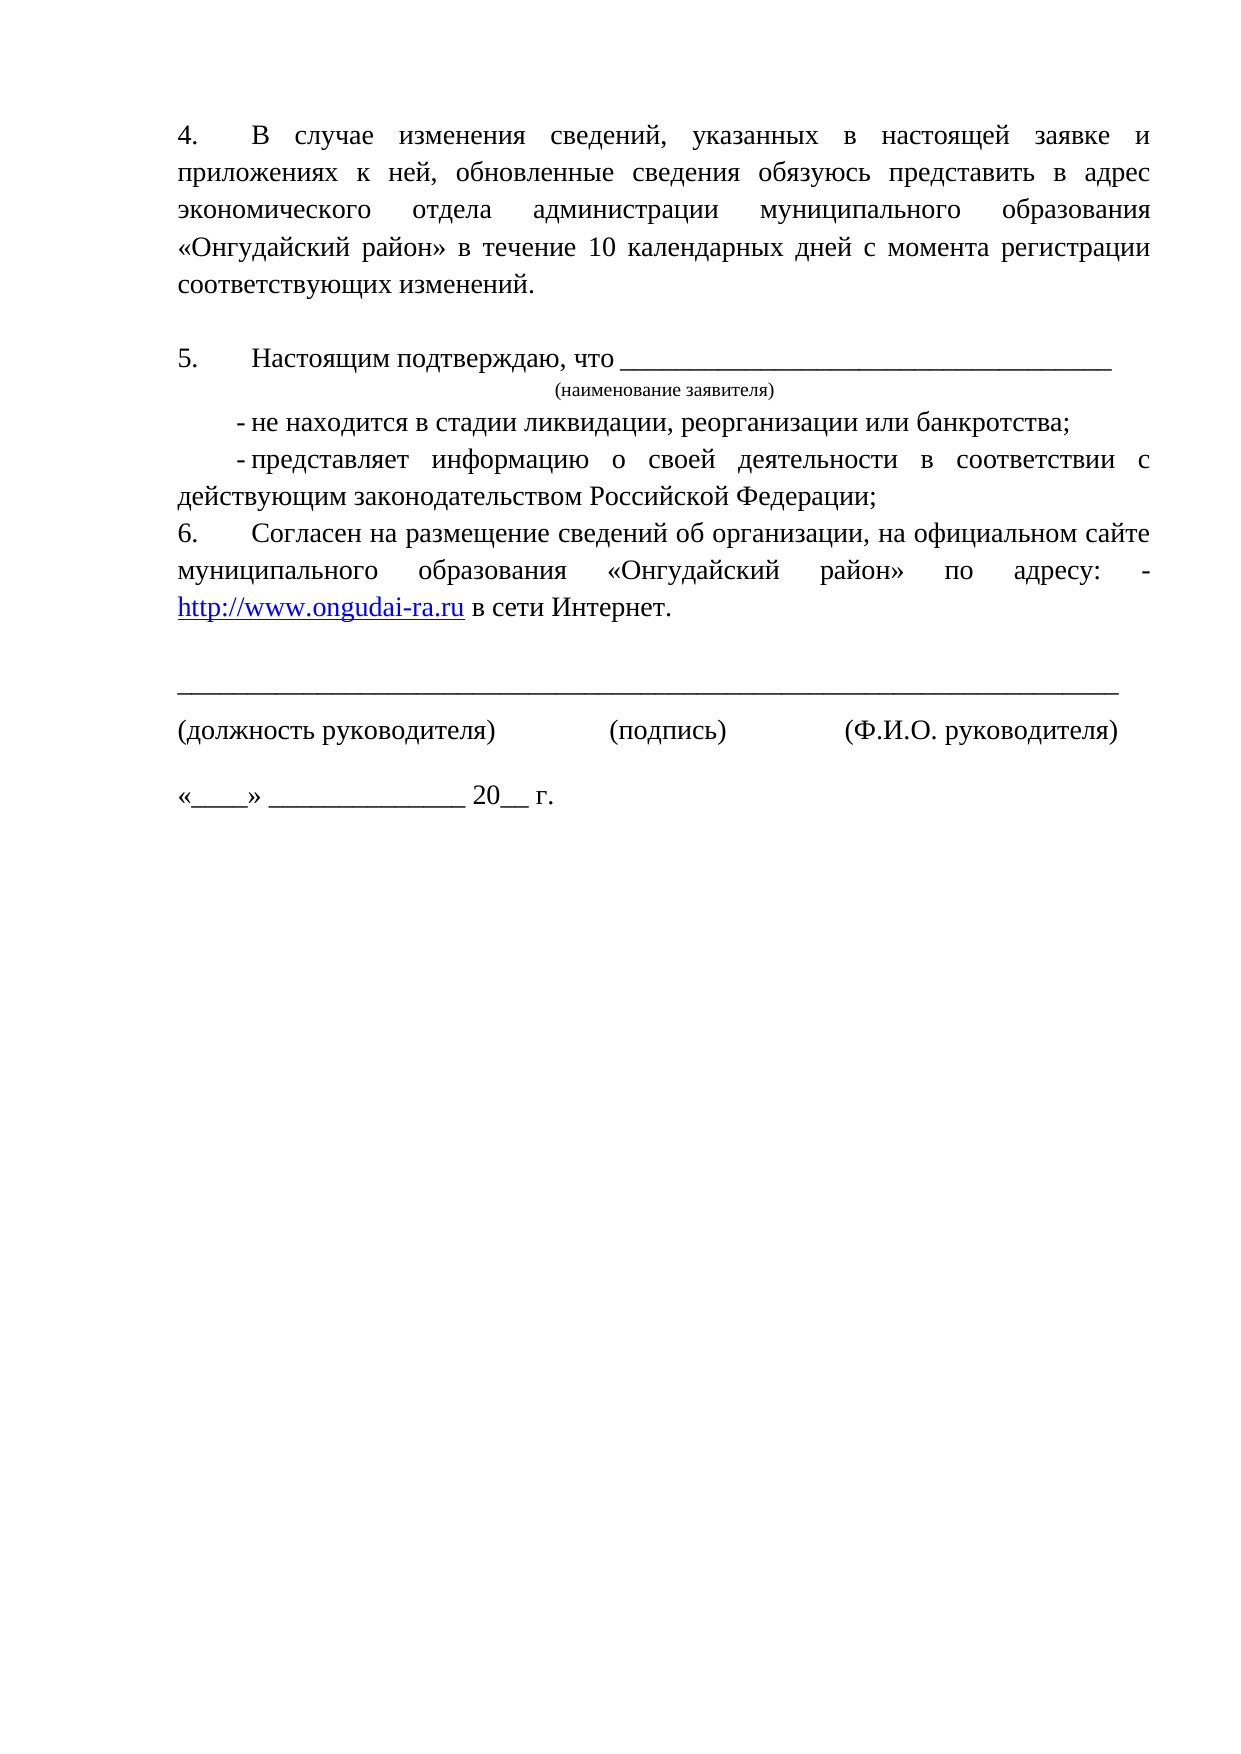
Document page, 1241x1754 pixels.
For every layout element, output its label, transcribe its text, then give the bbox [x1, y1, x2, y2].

text ___________________________________________________________________ [177, 665, 1152, 697]
text «____» ______________ 20__ г. [177, 778, 1152, 811]
text (должность руководителя) (подпись) (Ф.И.О. руководителя) [177, 713, 1152, 746]
text (наименование заявителя) [177, 378, 1152, 401]
list Настоящим подтверждаю, что ___________________________________ [177, 341, 1152, 374]
list Согласен на размещение сведений об организации, на официальном сайте муниципального образования «Онгудайский район» по адресу: - http://www.ongudai-ra.ru в сети Интернет. [177, 516, 1152, 623]
list В случае изменения сведений, указанных в настоящей заявке и приложениях к ней, обновленные сведения обязуюсь представить в адрес экономического отдела администрации муниципального образования «Онгудайский район» в течение 10 календарных дней с момента регистрации соответствующих изменений. [177, 118, 1152, 299]
list представляет информацию о своей деятельности в соответствии с действующим законодательством Российской Федерации; [177, 442, 1152, 511]
list не находится в стадии ликвидации, реорганизации или банкротства; [177, 404, 1152, 437]
